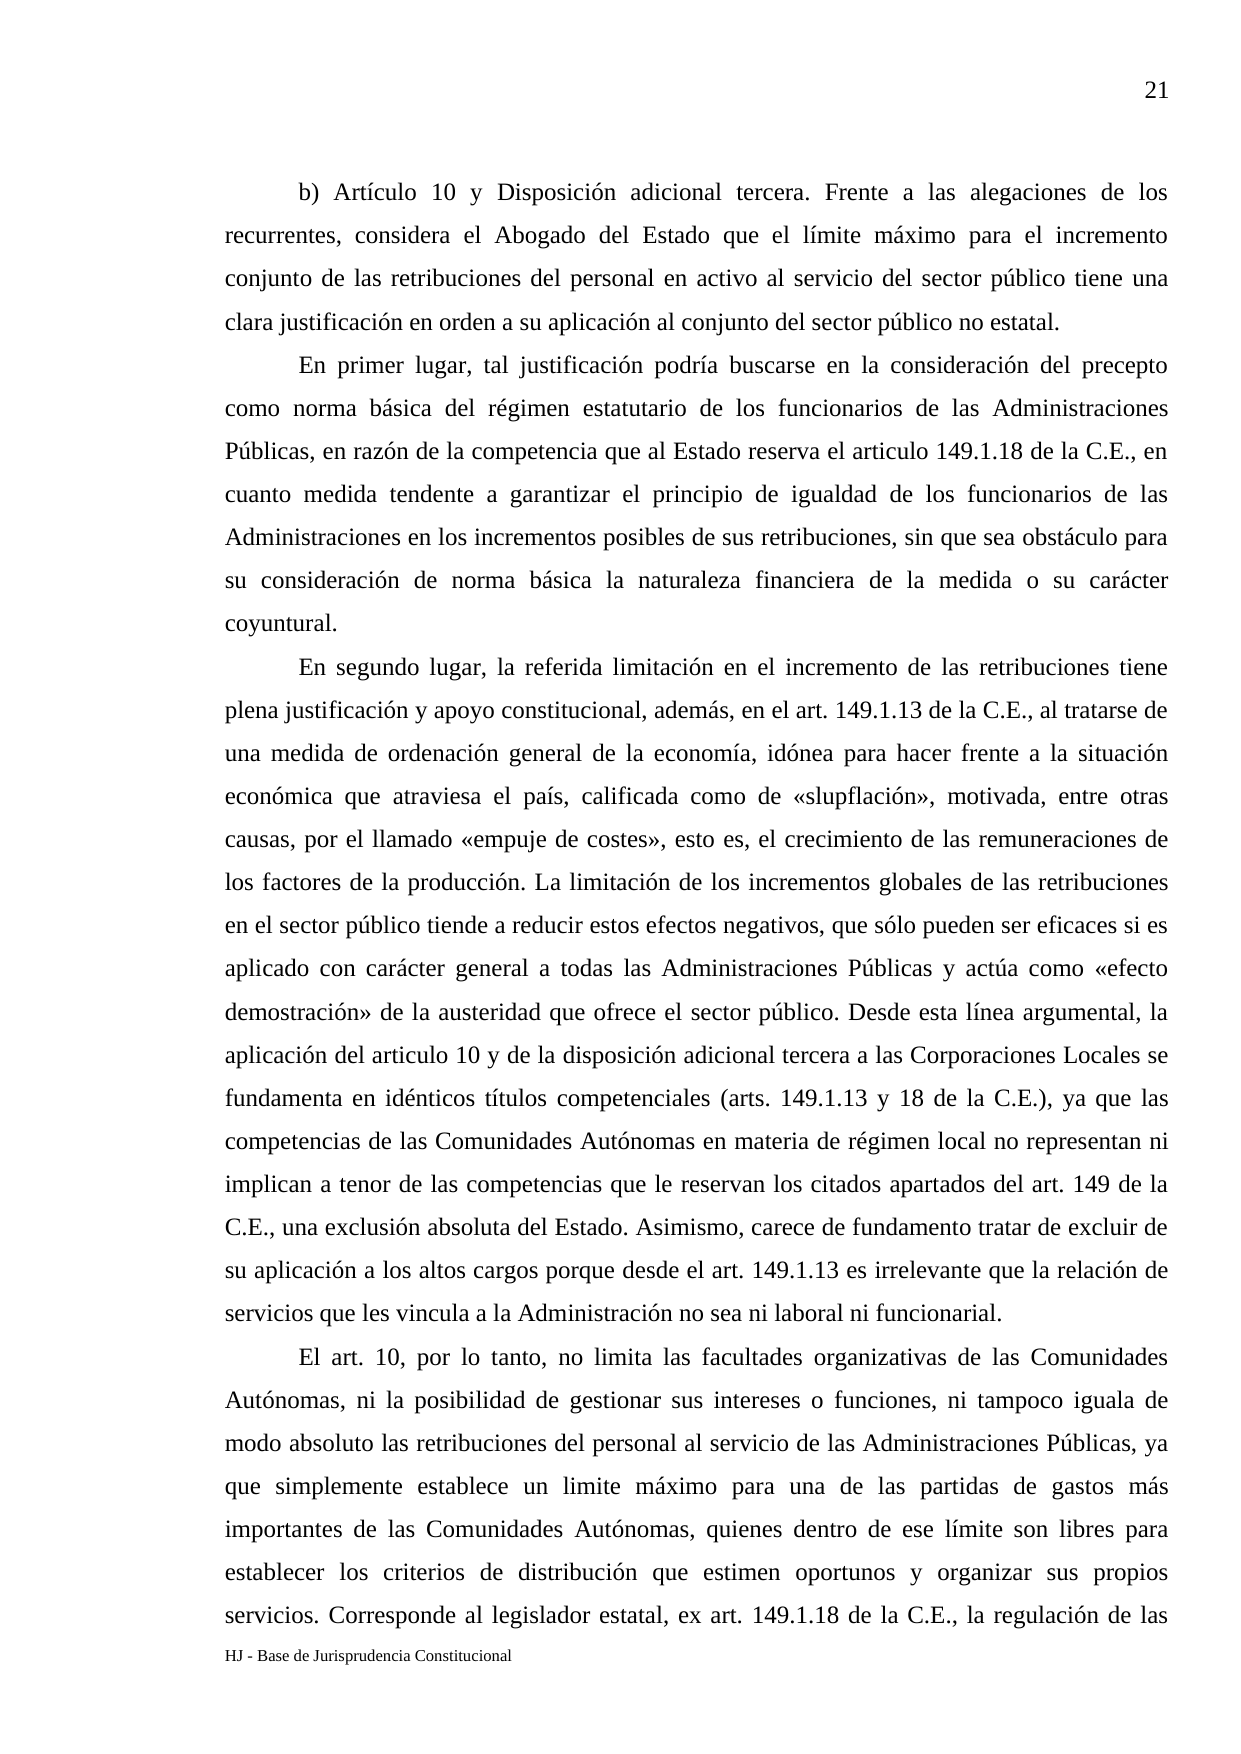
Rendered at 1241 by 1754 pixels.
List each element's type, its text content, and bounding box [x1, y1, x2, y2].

text b) Artículo 10 y Disposición adicional tercera. Frente a las alegaciones de los recurrentes, considera el Abogado del Estado que el límite máximo para el incremento conjunto de las retribuciones del personal en activo al servicio del sector público tiene una clara justificación en orden a su aplicación al conjunto del sector público no estatal. [224, 177, 1169, 335]
text En primer lugar, tal justificación podría buscarse en la consideración del precepto como norma básica del régimen estatutario de los funcionarios de las Administraciones Públicas, en razón de la competencia que al Estado reserva el articulo 149.1.18 de la C.E., en cuanto medida tendente a garantizar el principio de igualdad de los funcionarios de las Administraciones en los incrementos posibles de sus retribuciones, sin que sea obstáculo para su consideración de norma básica la naturaleza financiera de la medida o su carácter coyuntural. [224, 350, 1169, 637]
text En segundo lugar, la referida limitación en el incremento de las retribuciones tiene plena justificación y apoyo constitucional, además, en el art. 149.1.13 de la C.E., al tratarse de una medida de ordenación general de la economía, idónea para hacer frente a la situación económica que atraviesa el país, calificada como de «slupflación», motivada, entre otras causas, por el llamado «empuje de costes», esto es, el crecimiento de las remuneraciones de los factores de la producción. La limitación de los incrementos globales de las retribuciones en el sector público tiende a reducir estos efectos negativos, que sólo pueden ser eficaces si es aplicado con carácter general a todas las Administraciones Públicas y actúa como «efecto demostración» de la austeridad que ofrece el sector público. Desde esta línea argumental, la aplicación del articulo 10 y de la disposición adicional tercera a las Corporaciones Locales se fundamenta en idénticos títulos competenciales (arts. 149.1.13 y 18 de la C.E.), ya que las competencias de las Comunidades Autónomas en materia de régimen local no representan ni implican a tenor de las competencias que le reservan los citados apartados del art. 149 de la C.E., una exclusión absoluta del Estado. Asimismo, carece de fundamento tratar de excluir de su aplicación a los altos cargos porque desde el art. 149.1.13 es irrelevante que la relación de servicios que les vincula a la Administración no sea ni laboral ni funcionarial. [224, 652, 1169, 1327]
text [224, 1342, 1169, 1629]
